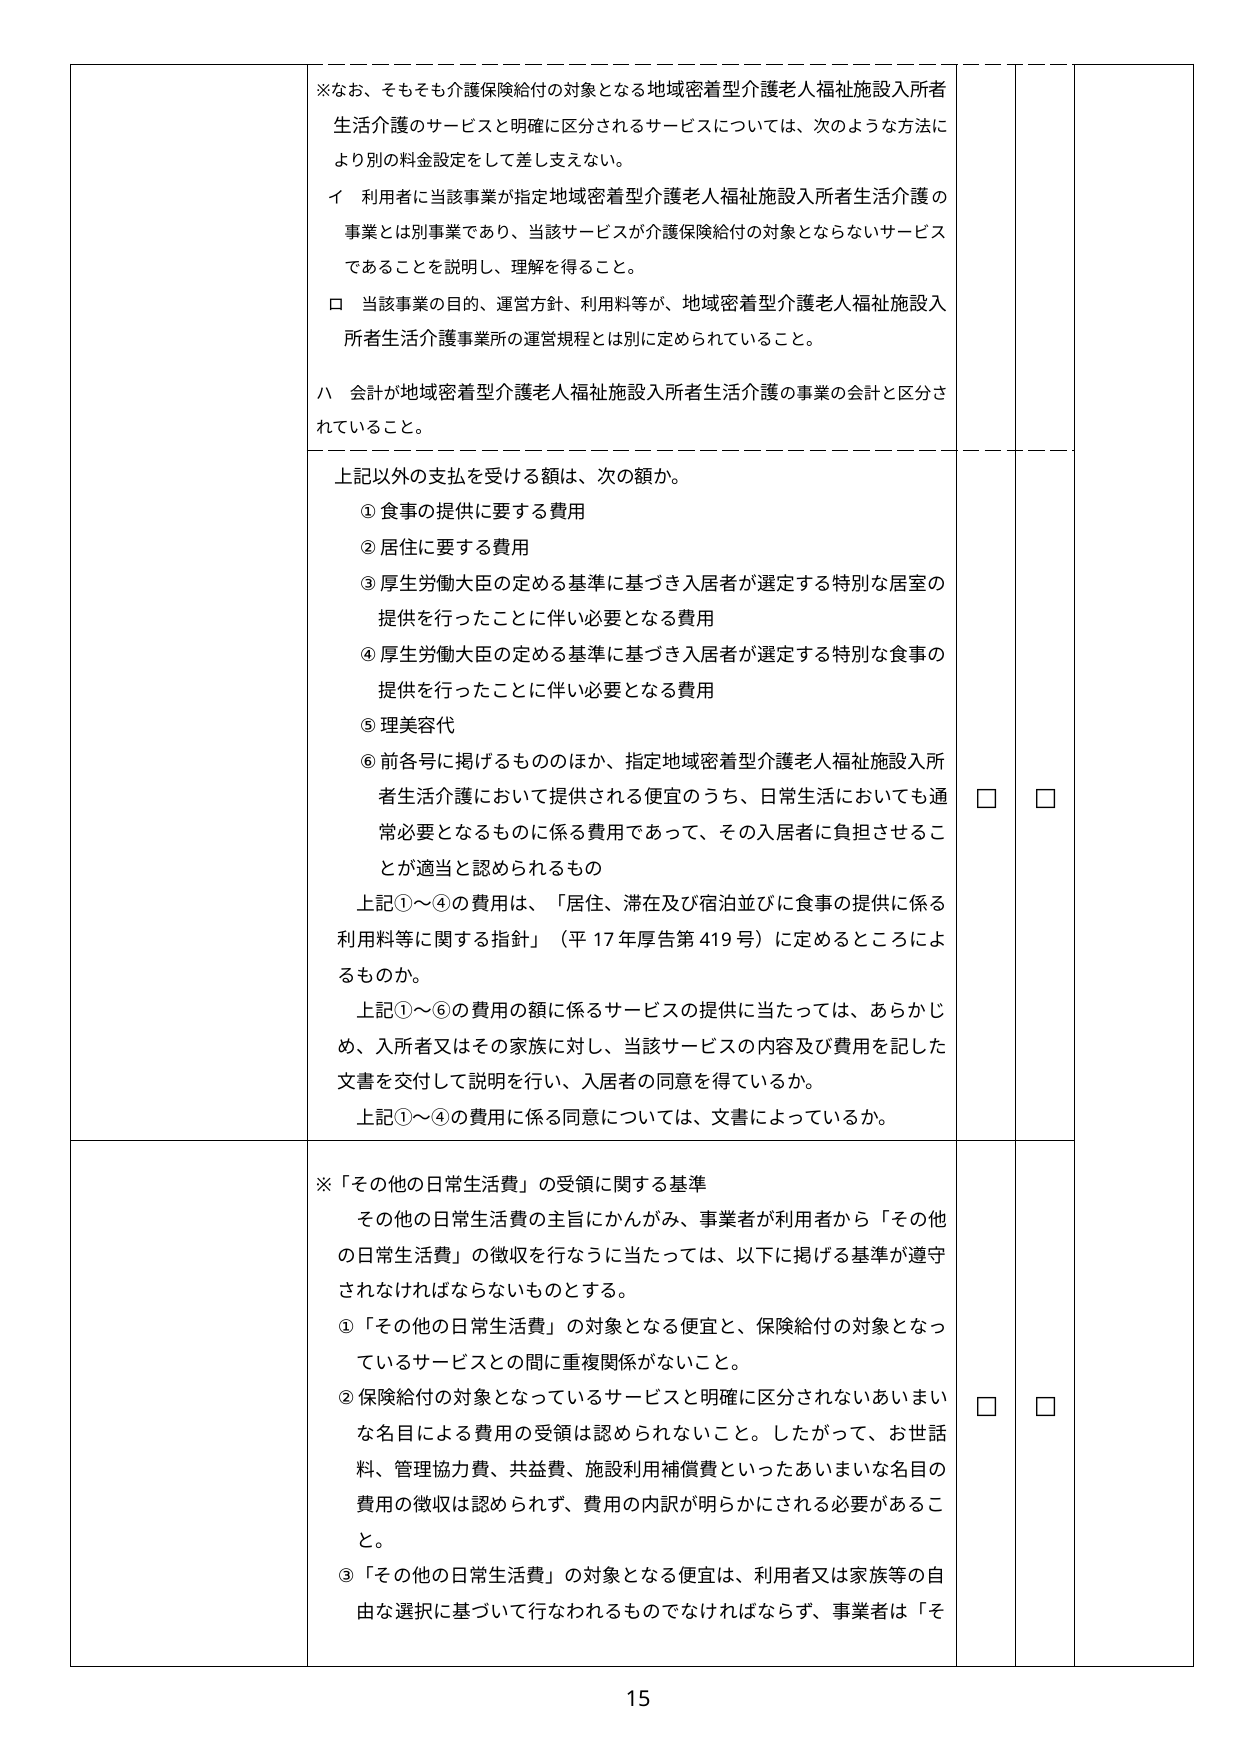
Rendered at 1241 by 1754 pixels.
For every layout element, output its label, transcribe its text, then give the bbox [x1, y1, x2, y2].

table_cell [308, 64, 956, 450]
table_cell □ [957, 450, 1015, 1140]
table_cell □ [957, 64, 1015, 450]
table_cell [71, 1141, 307, 1666]
table_cell □ [1016, 450, 1074, 1140]
table_cell □ [957, 1141, 1015, 1666]
table_cell □ [1016, 1141, 1074, 1666]
table_cell □ [1016, 64, 1074, 450]
table_cell 上記以外の支払を受ける額は、次の額か。 ①食事の提供に要する費用 ②居住に要する費用 ③厚生労働大臣の定める基準に基づき入居者が選定する特別な居室の提供を行ったことに伴い必要となる費用 ④厚生労働大臣の定める基準に基づき入居者が選定する特別な食事の提供を行ったことに伴い必要となる費用 ⑤理美容代 ⑥前各号に掲げるもののほか、指定地域密着型介護老人福祉施設入所者生活介護において提供される便宜のうち、日常生活においても通常必要となるものに係る費用であって、その入居者に負担させることが適当と認められるもの 上記①～④の費用は、「居住、滞在及び宿泊並びに食事の提供に係る利用料等に関する指針」（平17年厚告第419号）に定めるところによるものか。 上記①～⑥の費用の額に係るサービスの提供に当たっては、あらかじめ、入所者又はその家族に対し、当該サービスの内容及び費用を記した文書を交付して説明を行い、入居者の同意を得ているか。 上記①～④の費用に係る同意については、文書によっているか。 [308, 450, 956, 1140]
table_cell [308, 1141, 956, 1666]
